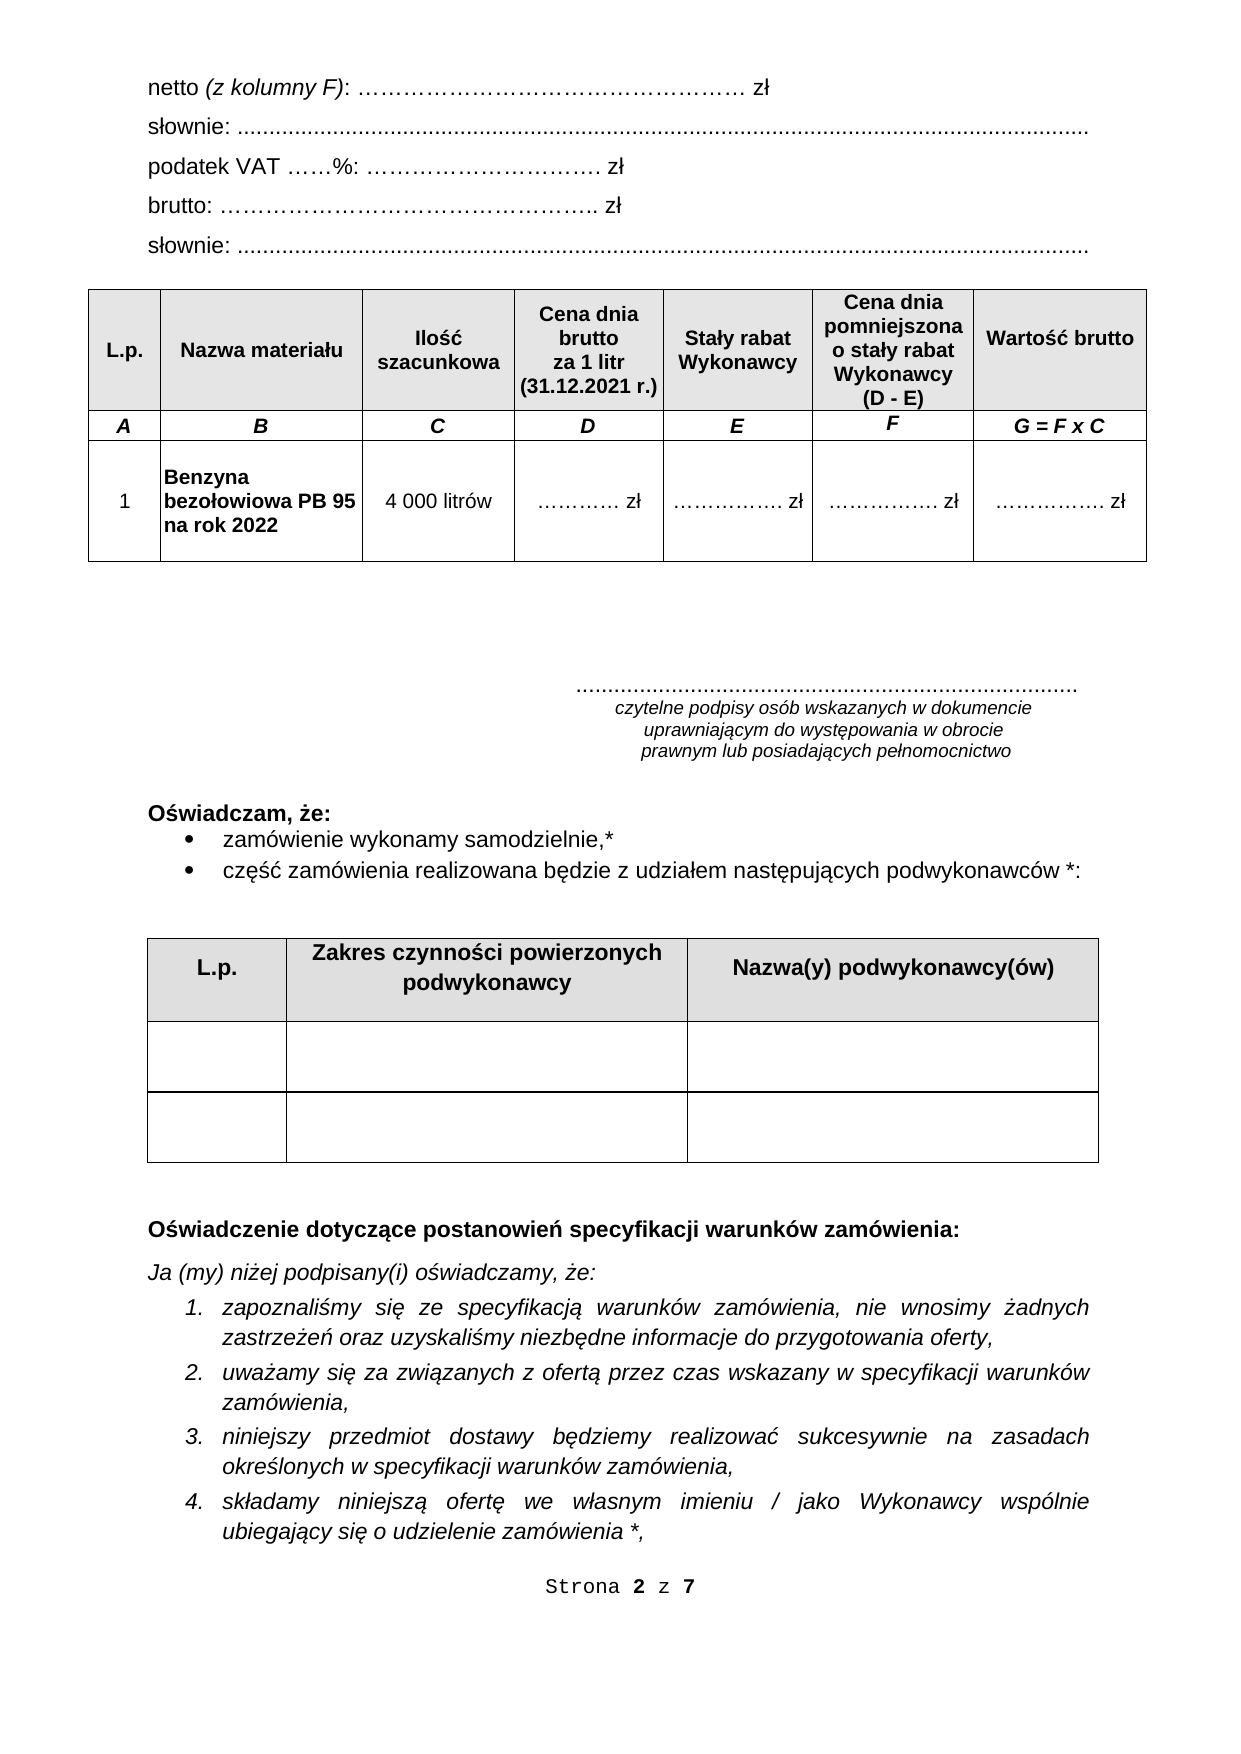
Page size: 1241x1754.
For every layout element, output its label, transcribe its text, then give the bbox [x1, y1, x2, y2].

text ............................................................................... [148, 671, 1092, 697]
text słownie: ...................................................................................................................................... [148, 113, 1092, 140]
table_cell 4 000 litrów [363, 441, 514, 561]
table_header Zakres czynności powierzonych podwykonawcy [287, 939, 687, 1021]
table_cell [287, 1022, 687, 1091]
text Ja (my) niżej podpisany(i) oświadczamy, że: [148, 1259, 1092, 1286]
table_header L.p. [148, 939, 286, 1021]
list zapoznaliśmy się ze specyfikacją warunków zamówienia, nie wnosimy żadnych zastrzeżeń oraz uzyskaliśmy niezbędne informacje do przygotowania oferty, [185, 1294, 1092, 1350]
text Oświadczenie dotyczące postanowień specyfikacji warunków zamówienia: [148, 1216, 1092, 1242]
table_cell ……………. zł [664, 441, 812, 561]
table_cell ………… zł [515, 441, 663, 561]
table_header Cena dnia pomniejszona o stały rabat Wykonawcy (D - E) [813, 290, 973, 410]
text podatek VAT ……%: …………………………. zł [148, 153, 1092, 179]
list uważamy się za związanych z ofertą przez czas wskazany w specyfikacji warunków zamówienia, [185, 1358, 1092, 1415]
list część zamówienia realizowana będzie z udziałem następujących podwykonawców *: [185, 857, 1092, 883]
text słownie: ...................................................................................................................................... [148, 232, 1092, 258]
text brutto: ………………………………………….. zł [148, 192, 1092, 219]
table_cell [688, 1022, 1098, 1091]
table_cell G = F x C [974, 411, 1146, 440]
table_cell [148, 1093, 286, 1162]
table_header Stały rabat Wykonawcy [664, 290, 812, 410]
table_cell [148, 1022, 286, 1091]
table_cell ……………. zł [813, 441, 973, 561]
text netto (z kolumny F): …………………………………………… zł [148, 74, 1092, 100]
list niniejszy przedmiot dostawy będziemy realizować sukcesywnie na zasadach określonych w specyfikacji warunków zamówienia, [185, 1423, 1092, 1479]
list składamy niniejszą ofertę we własnym imieniu / jako Wykonawcy wspólnie ubiegający się o udzielenie zamówienia *, [185, 1488, 1092, 1544]
text uprawniającym do występowania w obrocie [148, 719, 1092, 740]
table_cell Benzyna bezołowiowa PB 95 na rok 2022 [161, 441, 362, 561]
table_header Wartość brutto [974, 290, 1146, 410]
table_header Cena dnia brutto za (31.12.2021 r.) [515, 290, 663, 410]
list zamówienie wykonamy samodzielnie,* [185, 826, 1092, 853]
table_cell A [89, 411, 160, 440]
table_cell F [813, 411, 973, 440]
table_header Nazwa materiału [161, 290, 362, 410]
text prawnym lub posiadających pełnomocnictwo [148, 740, 1092, 762]
table_header Nazwa(y) podwykonawcy(ów) [688, 939, 1098, 1021]
table_cell [287, 1093, 687, 1162]
table_cell B [161, 411, 362, 440]
table_cell D [515, 411, 663, 440]
table_header Ilość szacunkowa [363, 290, 514, 410]
table_cell 1 [89, 441, 160, 561]
text Oświadczam, że: [148, 800, 1092, 826]
table_cell [688, 1093, 1098, 1162]
table_cell ……………. zł [974, 441, 1146, 561]
text czytelne podpisy osób wskazanych w dokumencie [148, 697, 1092, 719]
table_header L.p. [89, 290, 160, 410]
table_cell C [363, 411, 514, 440]
table_cell E [664, 411, 812, 440]
